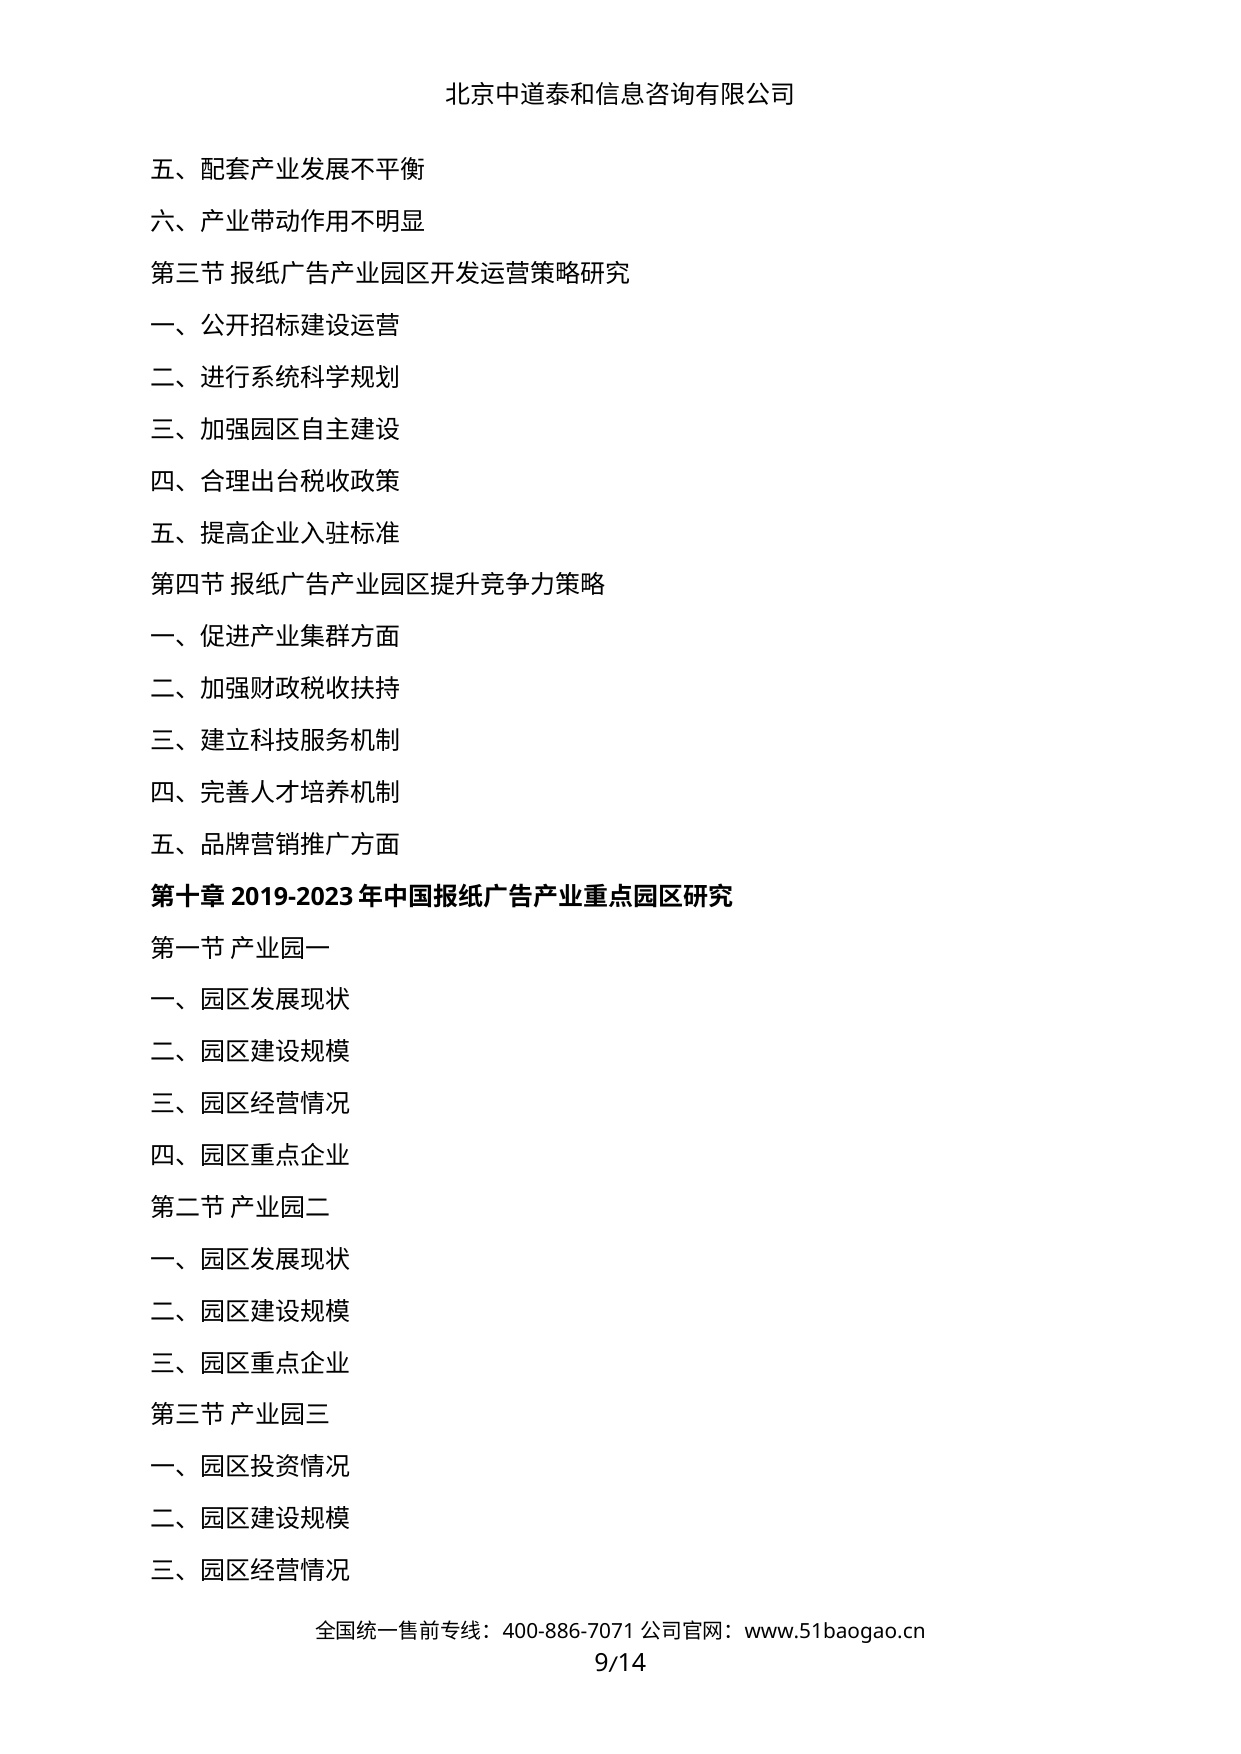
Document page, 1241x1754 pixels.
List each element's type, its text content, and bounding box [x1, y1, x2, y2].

text 一、园区发展现状 [150, 1239, 1090, 1276]
text 六、产业带动作用不明显 [150, 202, 1090, 238]
text 二、园区建设规模 [150, 1291, 1090, 1327]
text 五、提高企业入驻标准 [150, 513, 1090, 549]
text 第四节 报纸广告产业园区提升竞争力策略 [150, 565, 1090, 601]
text 四、合理出台税收政策 [150, 461, 1090, 497]
text 二、园区建设规模 [150, 1032, 1090, 1068]
text 二、进行系统科学规划 [150, 357, 1090, 394]
text 五、品牌营销推广方面 [150, 824, 1090, 861]
text 第十章 2019-2023年中国报纸广告产业重点园区研究 [150, 876, 1090, 912]
text 四、完善人才培养机制 [150, 772, 1090, 809]
text 二、加强财政税收扶持 [150, 669, 1090, 705]
text 一、促进产业集群方面 [150, 617, 1090, 653]
text 第二节 产业园二 [150, 1187, 1090, 1224]
text 二、园区建设规模 [150, 1499, 1090, 1535]
text 三、园区经营情况 [150, 1551, 1090, 1587]
text 五、配套产业发展不平衡 [150, 150, 1090, 186]
text 三、加强园区自主建设 [150, 409, 1090, 446]
text 第三节 报纸广告产业园区开发运营策略研究 [150, 254, 1090, 290]
text 第三节 产业园三 [150, 1395, 1090, 1431]
text 一、园区发展现状 [150, 980, 1090, 1016]
text 三、园区经营情况 [150, 1084, 1090, 1120]
text 三、园区重点企业 [150, 1343, 1090, 1379]
text 三、建立科技服务机制 [150, 721, 1090, 757]
text 一、园区投资情况 [150, 1447, 1090, 1483]
text 四、园区重点企业 [150, 1136, 1090, 1172]
text 一、公开招标建设运营 [150, 306, 1090, 342]
text 第一节 产业园一 [150, 928, 1090, 964]
